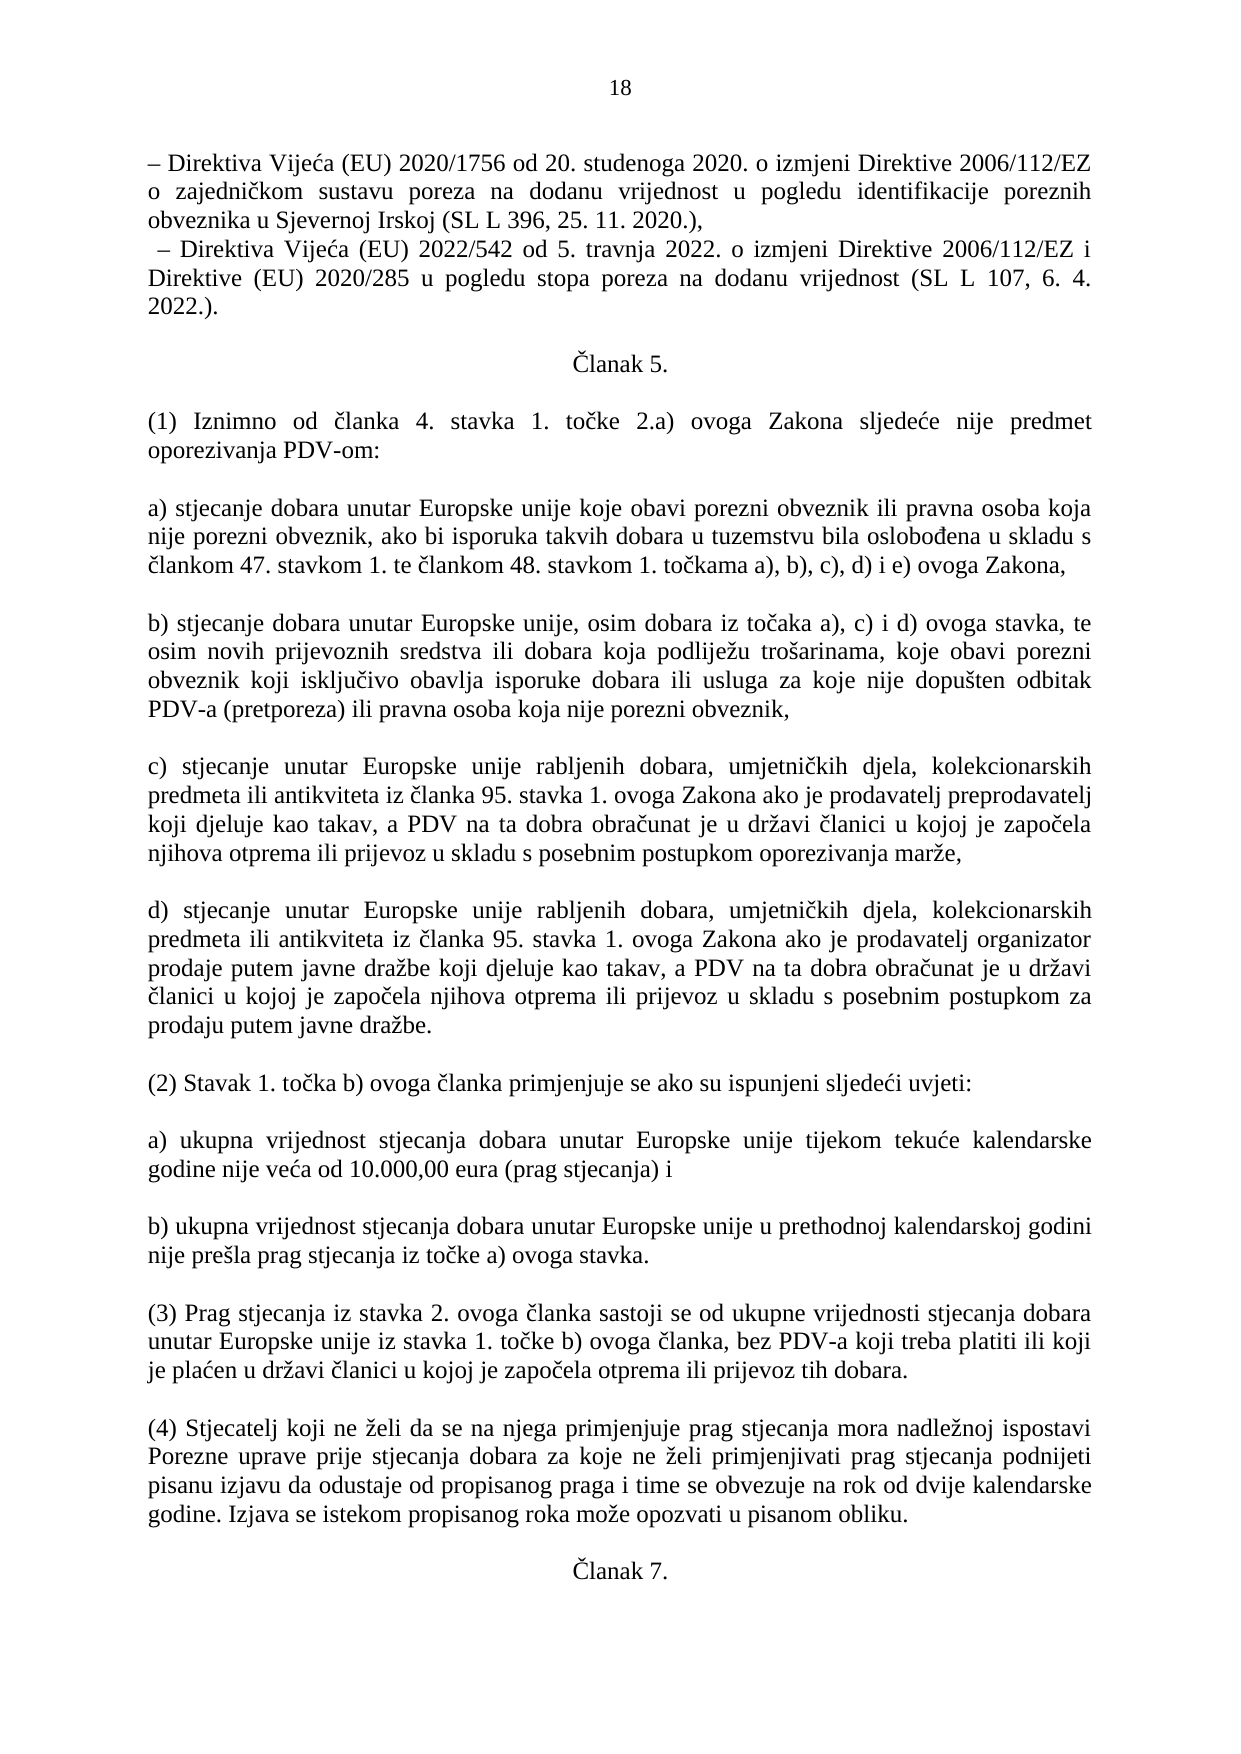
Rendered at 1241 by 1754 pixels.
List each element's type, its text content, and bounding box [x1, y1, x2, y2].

text – Direktiva Vijeća (EU) 2020/1756 od 20. studenoga 2020. o izmjeni Direktive 2006/112/EZ o zajedničkom sustavu poreza na dodanu vrijednost u pogledu identifikacije poreznih obveznika u Sjevernoj Irskoj (SL L 396, 25. 11. 2020.), [148, 148, 1093, 234]
text (1) Iznimno od članka 4. stavka 1. točke 2.a) ovoga Zakona sljedeće nije predmet oporezivanja PDV-om: [148, 406, 1093, 464]
text (4) Stjecatelj koji ne želi da se na njega primjenjuje prag stjecanja mora nadležnoj ispostavi Porezne uprave prije stjecanja dobara za koje ne želi primjenjivati prag stjecanja podnijeti pisanu izjavu da odustaje od propisanog praga i time se obvezuje na rok od dvije kalendarske godine. Izjava se istekom propisanog roka može opozvati u pisanom obliku. [148, 1413, 1093, 1528]
text a) stjecanje dobara unutar Europske unije koje obavi porezni obveznik ili pravna osoba koja nije porezni obveznik, ako bi isporuka takvih dobara u tuzemstvu bila oslobođena u skladu s člankom 47. stavkom 1. te člankom 48. stavkom 1. točkama a), b), c), d) i e) ovoga Zakona, [148, 493, 1093, 579]
text d) stjecanje unutar Europske unije rabljenih dobara, umjetničkih djela, kolekcionarskih predmeta ili antikviteta iz članka 95. stavka 1. ovoga Zakona ako je prodavatelj organizator prodaje putem javne dražbe koji djeluje kao takav, a PDV na ta dobra obračunat je u državi članici u kojoj je započela njihova otprema ili prijevoz u skladu s posebnim postupkom za prodaju putem javne dražbe. [148, 895, 1093, 1039]
text b) ukupna vrijednost stjecanja dobara unutar Europske unije u prethodnoj kalendarskoj godini nije prešla prag stjecanja iz točke a) ovoga stavka. [148, 1211, 1093, 1269]
text c) stjecanje unutar Europske unije rabljenih dobara, umjetničkih djela, kolekcionarskih predmeta ili antikviteta iz članka 95. stavka 1. ovoga Zakona ako je prodavatelj preprodavatelj koji djeluje kao takav, a PDV na ta dobra obračunat je u državi članici u kojoj je započela njihova otprema ili prijevoz u skladu s posebnim postupkom oporezivanja marže, [148, 751, 1093, 866]
text (3) Prag stjecanja iz stavka 2. ovoga članka sastoji se od ukupne vrijednosti stjecanja dobara unutar Europske unije iz stavka 1. točke b) ovoga članka, bez PDV-a koji treba platiti ili koji je plaćen u državi članici u kojoj je započela otprema ili prijevoz tih dobara. [148, 1298, 1093, 1384]
text – Direktiva Vijeća (EU) 2022/542 od 5. travnja 2022. o izmjeni Direktive 2006/112/EZ i Direktive (EU) 2020/285 u pogledu stopa poreza na dodanu vrijednost (SL L 107, 6. 4. 2022.). [148, 234, 1093, 320]
text Članak 5. [148, 349, 1093, 378]
text b) stjecanje dobara unutar Europske unije, osim dobara iz točaka a), c) i d) ovoga stavka, te osim novih prijevoznih sredstva ili dobara koja podliježu trošarinama, koje obavi porezni obveznik koji isključivo obavlja isporuke dobara ili usluga za koje nije dopušten odbitak PDV-a (pretporeza) ili pravna osoba koja nije porezni obveznik, [148, 608, 1093, 723]
text a) ukupna vrijednost stjecanja dobara unutar Europske unije tijekom tekuće kalendarske godine nije veća od 10.000,00 eura (prag stjecanja) i [148, 1125, 1093, 1183]
text (2) Stavak 1. točka b) ovoga članka primjenjuje se ako su ispunjeni sljedeći uvjeti: [148, 1068, 1093, 1096]
text Članak 7. [148, 1556, 1093, 1585]
